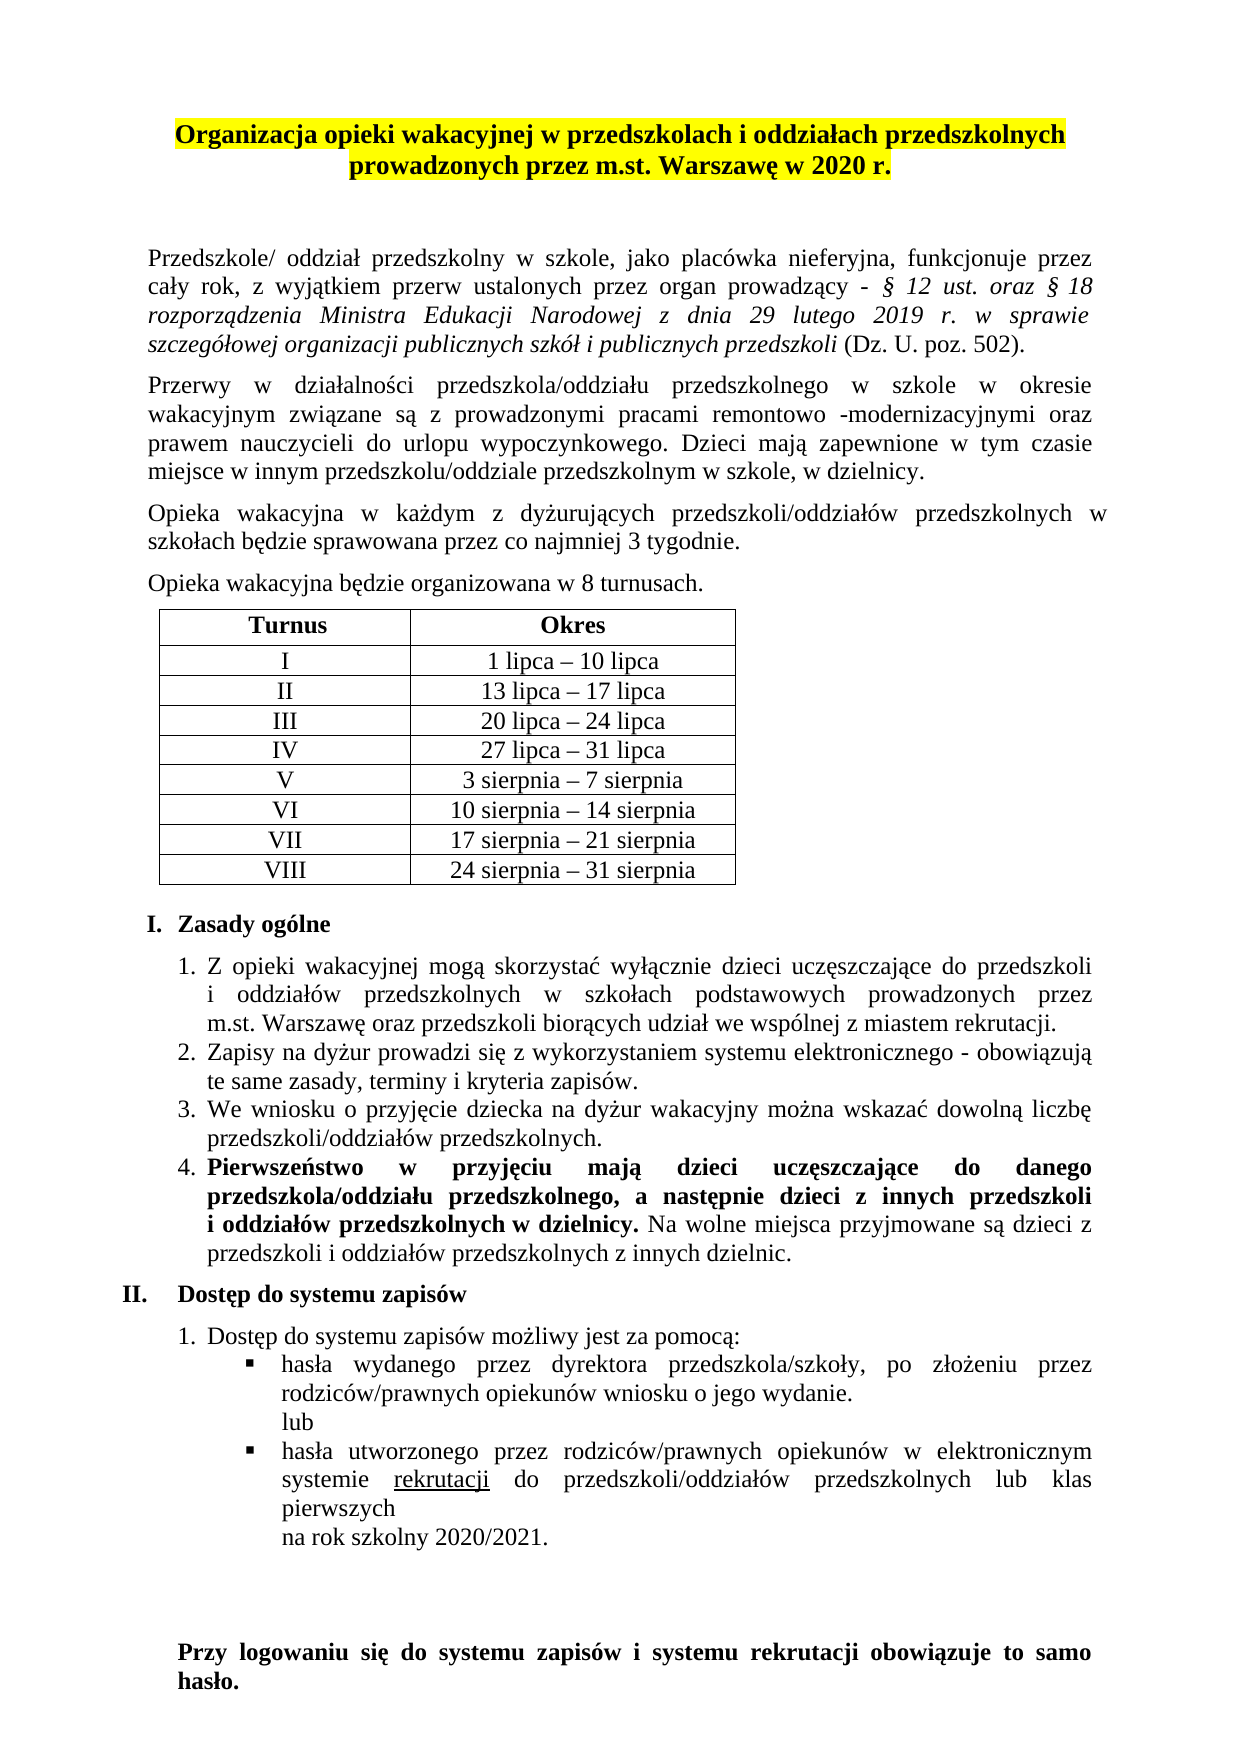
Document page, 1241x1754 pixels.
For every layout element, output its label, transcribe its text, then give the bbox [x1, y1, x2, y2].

table_cell 20 lipca – 24 lipca [411, 706, 735, 734]
table_cell VIII [160, 855, 410, 883]
table_cell 27 lipca – 31 lipca [411, 736, 735, 764]
list We wniosku o przyjęcie dziecka na dyżur wakacyjny można wskazać dowolną liczbę przedszkoli/oddziałów przedszkolnych. [177, 1094, 1093, 1152]
list hasła utworzonego przez rodziców/prawnych opiekunów w elektronicznym systemie rekrutacji do przedszkoli/oddziałów przedszkolnych lub klas pierwszych na rok szkolny 2020/2021. [244, 1436, 1093, 1551]
text Opieka wakacyjna będzie organizowana w 8 turnusach. [148, 568, 1107, 596]
list Zasady ogólne [162, 909, 1093, 938]
table_cell 3 sierpnia – 7 sierpnia [411, 765, 735, 794]
text Organizacja opieki wakacyjnej w przedszkolach i oddziałach przedszkolnych prowadzonych przez m.st. Warszawę w 2020 r. [148, 118, 349, 180]
table_header Turnus [160, 610, 410, 645]
table_cell 13 lipca – 17 lipca [411, 676, 735, 705]
text Organizacja opieki wakacyjnej w przedszkolach i oddziałach przedszkolnych prowadzonych przez m.st. Warszawę w 2020 r. [891, 118, 1093, 180]
text Przy logowaniu się do systemu zapisów i systemu rekrutacji obowiązuje to samo hasło. [177, 1637, 1093, 1694]
list Z opieki wakacyjnej mogą skorzystać wyłącznie dzieci uczęszczające do przedszkoli i oddziałów przedszkolnych w szkołach podstawowych prowadzonych przez m.st. Warszawę oraz przedszkoli biorących udział we wspólnej z miastem rekrutacji. [177, 951, 1093, 1037]
table_cell VI [160, 795, 410, 824]
table_cell III [160, 706, 410, 734]
list Dostęp do systemu zapisów możliwy jest za pomocą: [177, 1321, 1093, 1349]
list Dostęp do systemu zapisów [148, 1279, 1093, 1308]
table_cell 1 lipca – 10 lipca [411, 646, 735, 675]
table_cell V [160, 765, 410, 794]
list hasła wydanego przez dyrektora przedszkola/szkoły, po złożeniu przez rodziców/prawnych opiekunów wniosku o jego wydanie. [244, 1349, 1093, 1407]
table_cell 17 sierpnia – 21 sierpnia [411, 825, 735, 854]
table_cell 10 sierpnia – 14 sierpnia [411, 795, 735, 824]
table_header Okres [411, 610, 735, 645]
table_cell II [160, 676, 410, 705]
list Pierwszeństwo w przyjęciu mają dzieci uczęszczające do danego przedszkola/oddziału przedszkolnego, a następnie dzieci z innych przedszkoli i oddziałów przedszkolnych w dzielnicy. Na wolne miejsca przyjmowane są dzieci z przedszkoli i oddziałów przedszkolnych z innych dzielnic. [177, 1152, 1093, 1267]
text Opieka wakacyjna w każdym z dyżurujących przedszkoli/oddziałów przedszkolnych w szkołach będzie sprawowana przez co najmniej 3 tygodnie. [148, 498, 1107, 555]
table_cell I [160, 646, 410, 675]
text Przerwy w działalności przedszkola/oddziału przedszkolnego w szkole w okresie wakacyjnym związane są z prowadzonymi pracami remontowo -modernizacyjnymi oraz prawem nauczycieli do urlopu wypoczynkowego. Dzieci mają zapewnione w tym czasie miejsce w innym przedszkolu/oddziale przedszkolnym w szkole, w dzielnicy. [148, 370, 1093, 485]
table_cell IV [160, 736, 410, 764]
text lub [282, 1407, 1093, 1436]
table_cell 24 sierpnia – 31 sierpnia [411, 855, 735, 883]
table_cell VII [160, 825, 410, 854]
list Zapisy na dyżur prowadzi się z wykorzystaniem systemu elektronicznego - obowiązują te same zasady, terminy i kryteria zapisów. [177, 1037, 1093, 1094]
text Przedszkole/ oddział przedszkolny w szkole, jako placówka nieferyjna, funkcjonuje przez cały rok, z wyjątkiem przerw ustalonych przez organ prowadzący - § 12 ust. oraz § 18 rozporządzenia Ministra Edukacji Narodowej z dnia 29 lutego 2019 r. w sprawie szczegółowej organizacji publicznych szkół i publicznych przedszkoli (Dz. U. poz. 502). [148, 243, 1093, 358]
